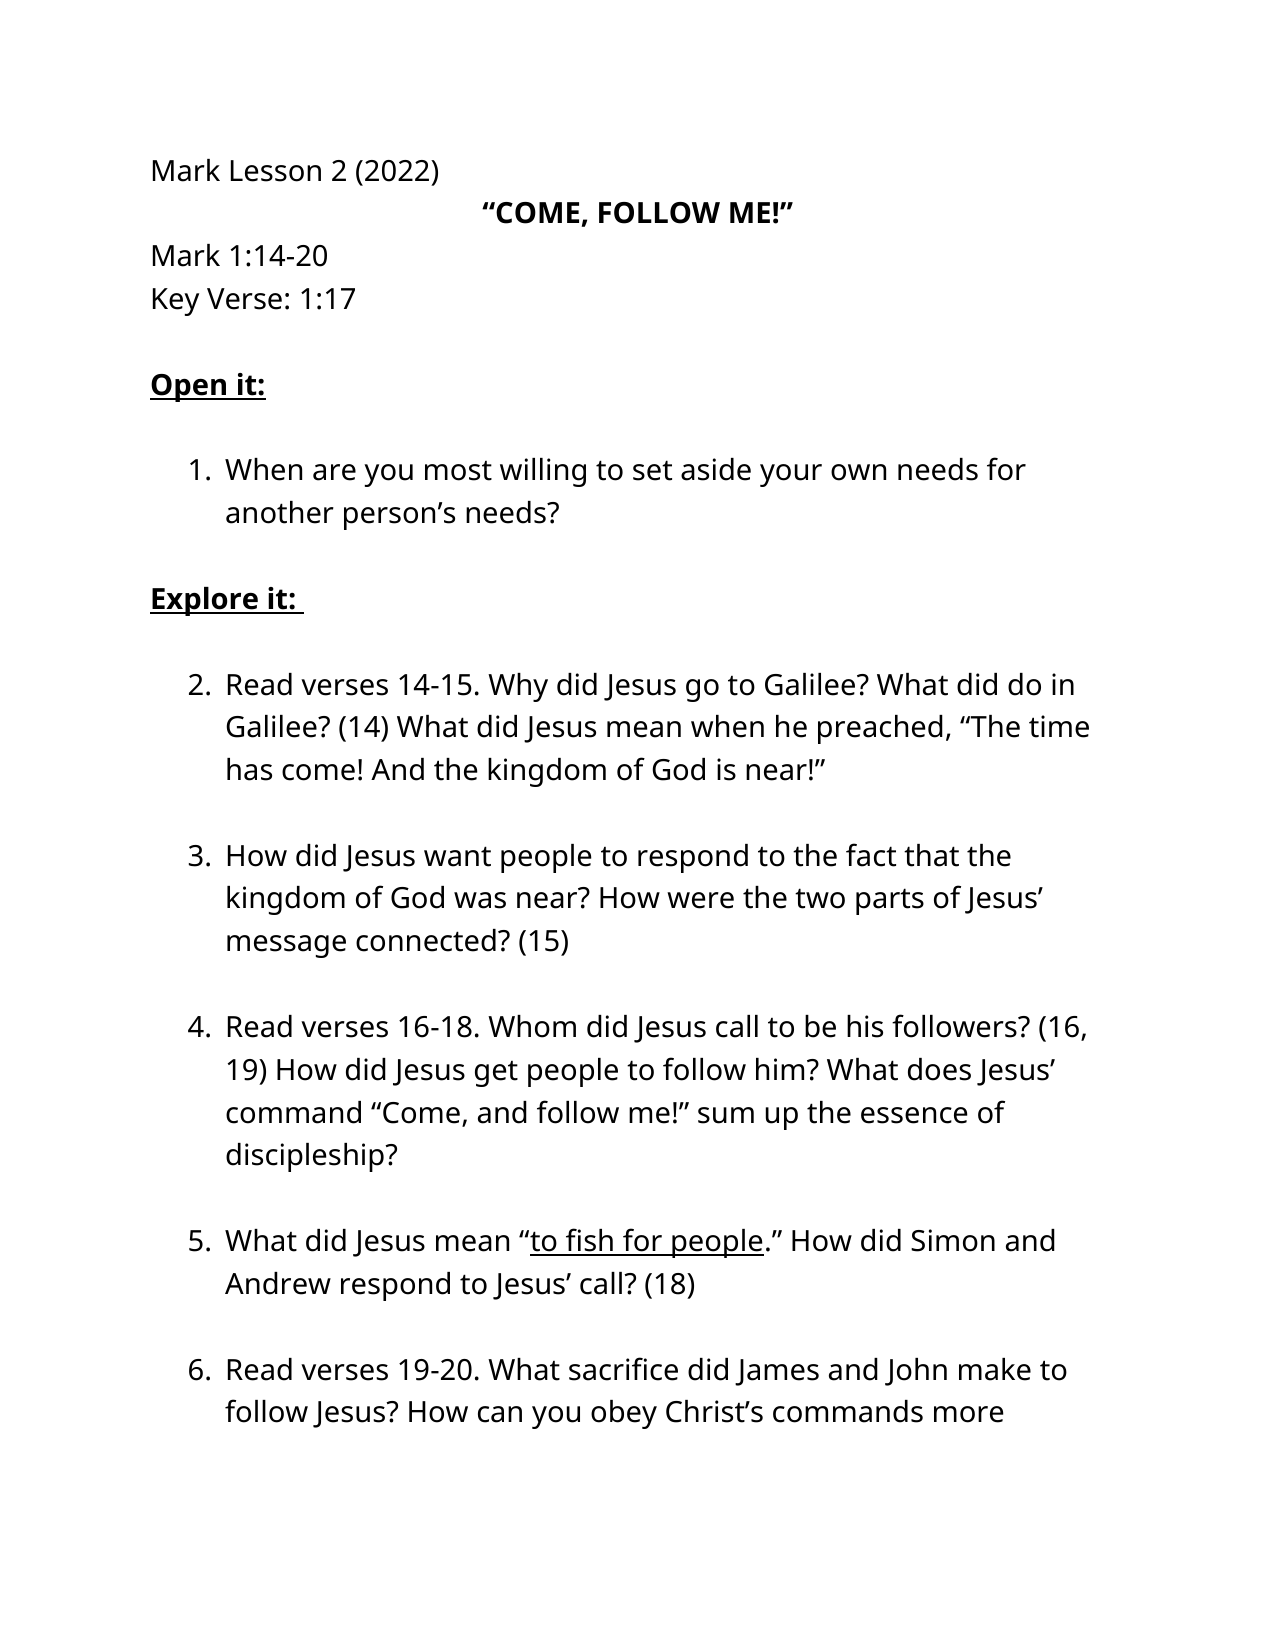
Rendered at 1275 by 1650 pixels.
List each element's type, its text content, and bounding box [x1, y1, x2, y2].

text Explore it: [150, 578, 1125, 618]
text Mark 1:14-20 [150, 236, 1125, 275]
list How did Jesus want people to respond to the fact that the kingdom of God was near? How were the two parts of Jesus’ message connected? (15) [187, 835, 1125, 960]
text Key Verse: 1:17 [150, 278, 1125, 318]
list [187, 1349, 1125, 1431]
list What did Jesus mean “to fish for people.” How did Simon and Andrew respond to Jesus’ call? (18) [187, 1220, 1125, 1303]
list Read verses 16-18. Whom did Jesus call to be his followers? (16, 19) How did Jesus get people to follow him? What does Jesus’ command “Come, and follow me!” sum up the essence of discipleship? [187, 1006, 1125, 1174]
list When are you most willing to set aside your own needs for another person’s needs? [187, 450, 1125, 532]
list Read verses 14-15. Why did Jesus go to Galilee? What did do in Galilee? (14) What did Jesus mean when he preached, “The time has come! And the kingdom of God is near!” [187, 664, 1125, 789]
text “COME, FOLLOW ME!” [150, 193, 1125, 232]
text Open it: [150, 364, 1125, 404]
text Mark Lesson 2 (2022) [150, 150, 1125, 190]
